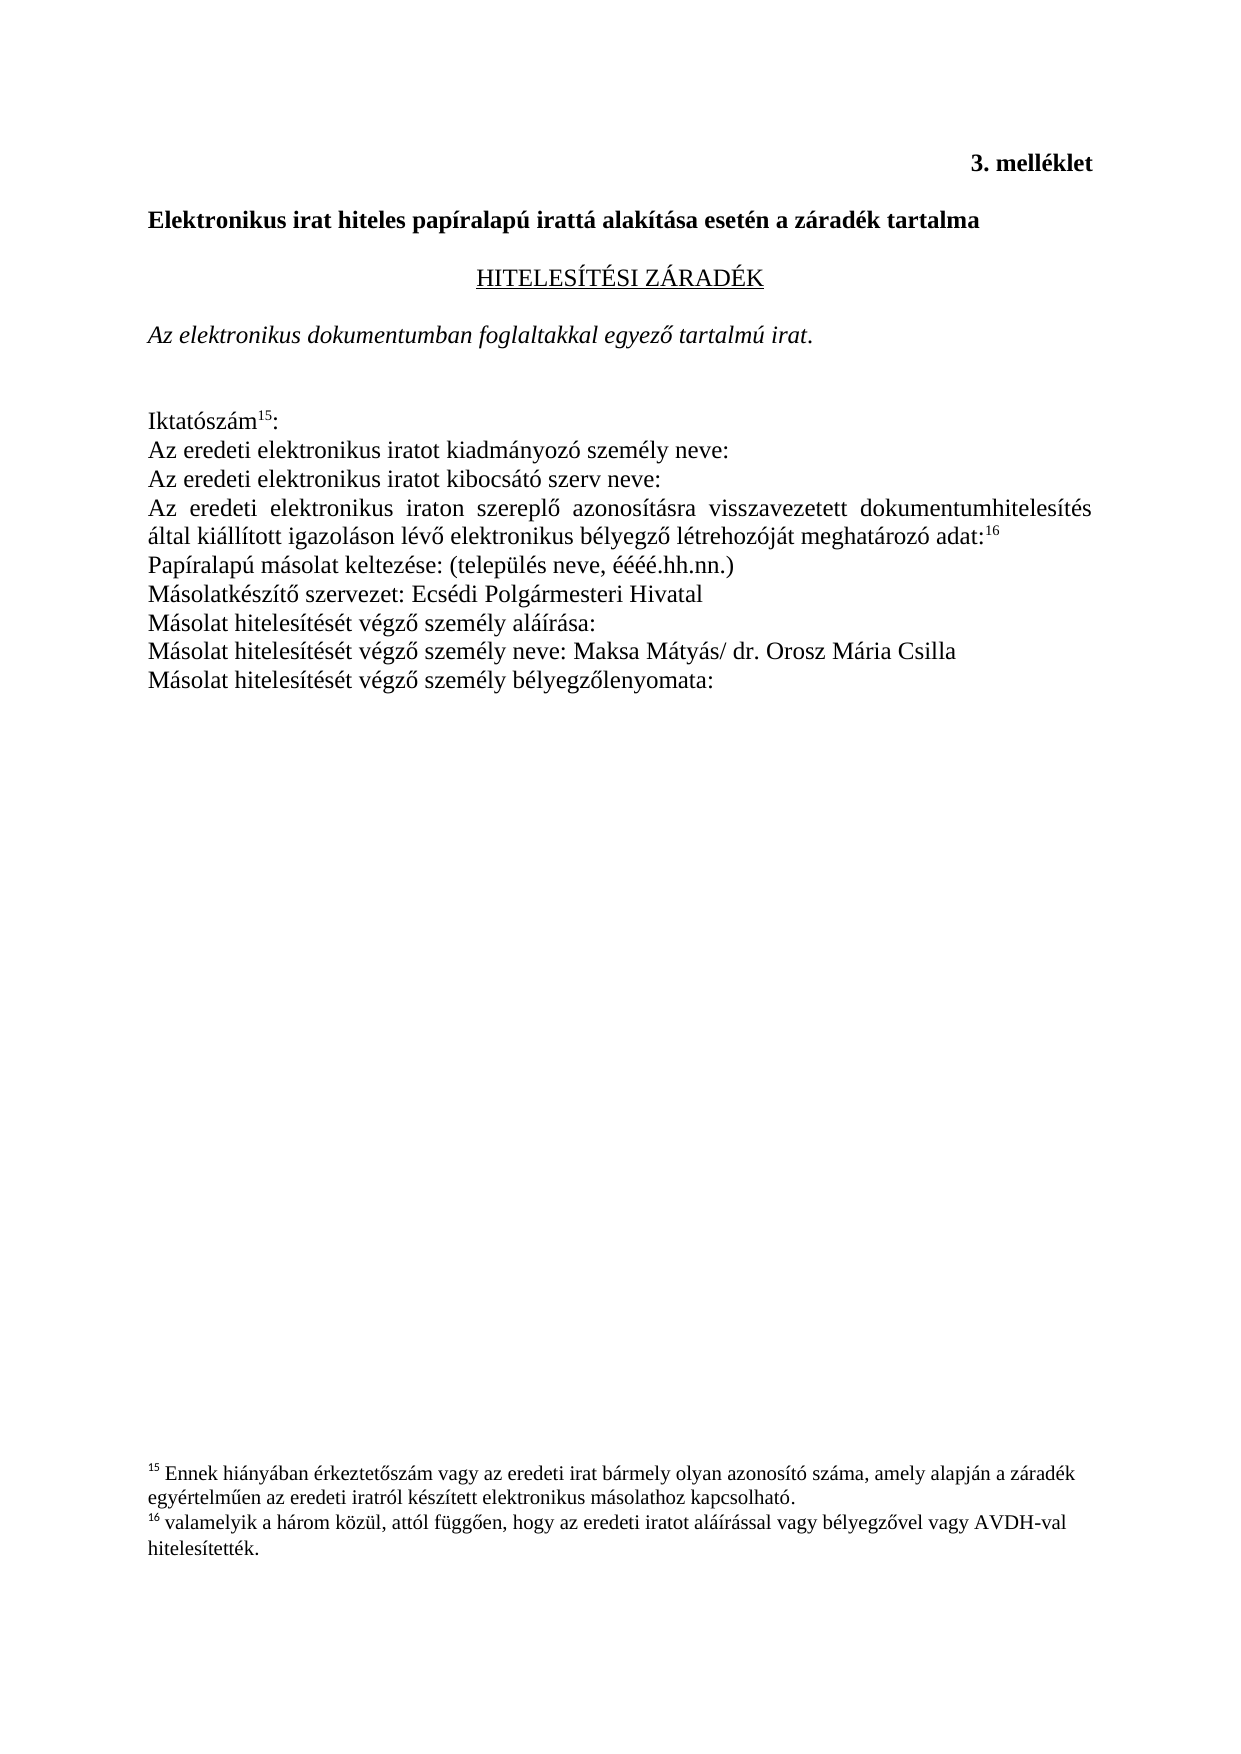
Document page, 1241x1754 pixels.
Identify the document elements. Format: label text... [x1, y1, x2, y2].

text Az elektronikus dokumentumban foglaltakkal egyező tartalmú irat. [148, 320, 1093, 349]
text Másolat hitelesítését végző személy bélyegzőlenyomata: [148, 665, 1093, 694]
text Elektronikus irat hiteles papíralapú irattá alakítása esetén a záradék tartalma [148, 205, 1093, 234]
text Másolatkészítő szervezet: Ecsédi Polgármesteri Hivatal [148, 579, 1093, 608]
text Az eredeti elektronikus iratot kibocsátó szerv neve: [148, 464, 1093, 493]
text Az eredeti elektronikus iraton szereplő azonosításra visszavezetett dokumentumhitelesítés által kiállított igazoláson lévő elektronikus bélyegző létrehozóját meghatározó adat: [148, 493, 1093, 550]
text 3. melléklet [148, 148, 1093, 176]
text Iktatószám: [148, 406, 1093, 435]
text Papíralapú másolat keltezése: (település neve, éééé.hh.nn.) [148, 550, 1093, 579]
text Az eredeti elektronikus iratot kiadmányozó személy neve: [148, 435, 1093, 464]
text HITELESÍTÉSI ZÁRADÉK [148, 263, 1093, 291]
text Másolat hitelesítését végző személy neve: Maksa Mátyás/ dr. Orosz Mária Csilla [148, 636, 1093, 665]
text Másolat hitelesítését végző személy aláírása: [148, 608, 1093, 636]
